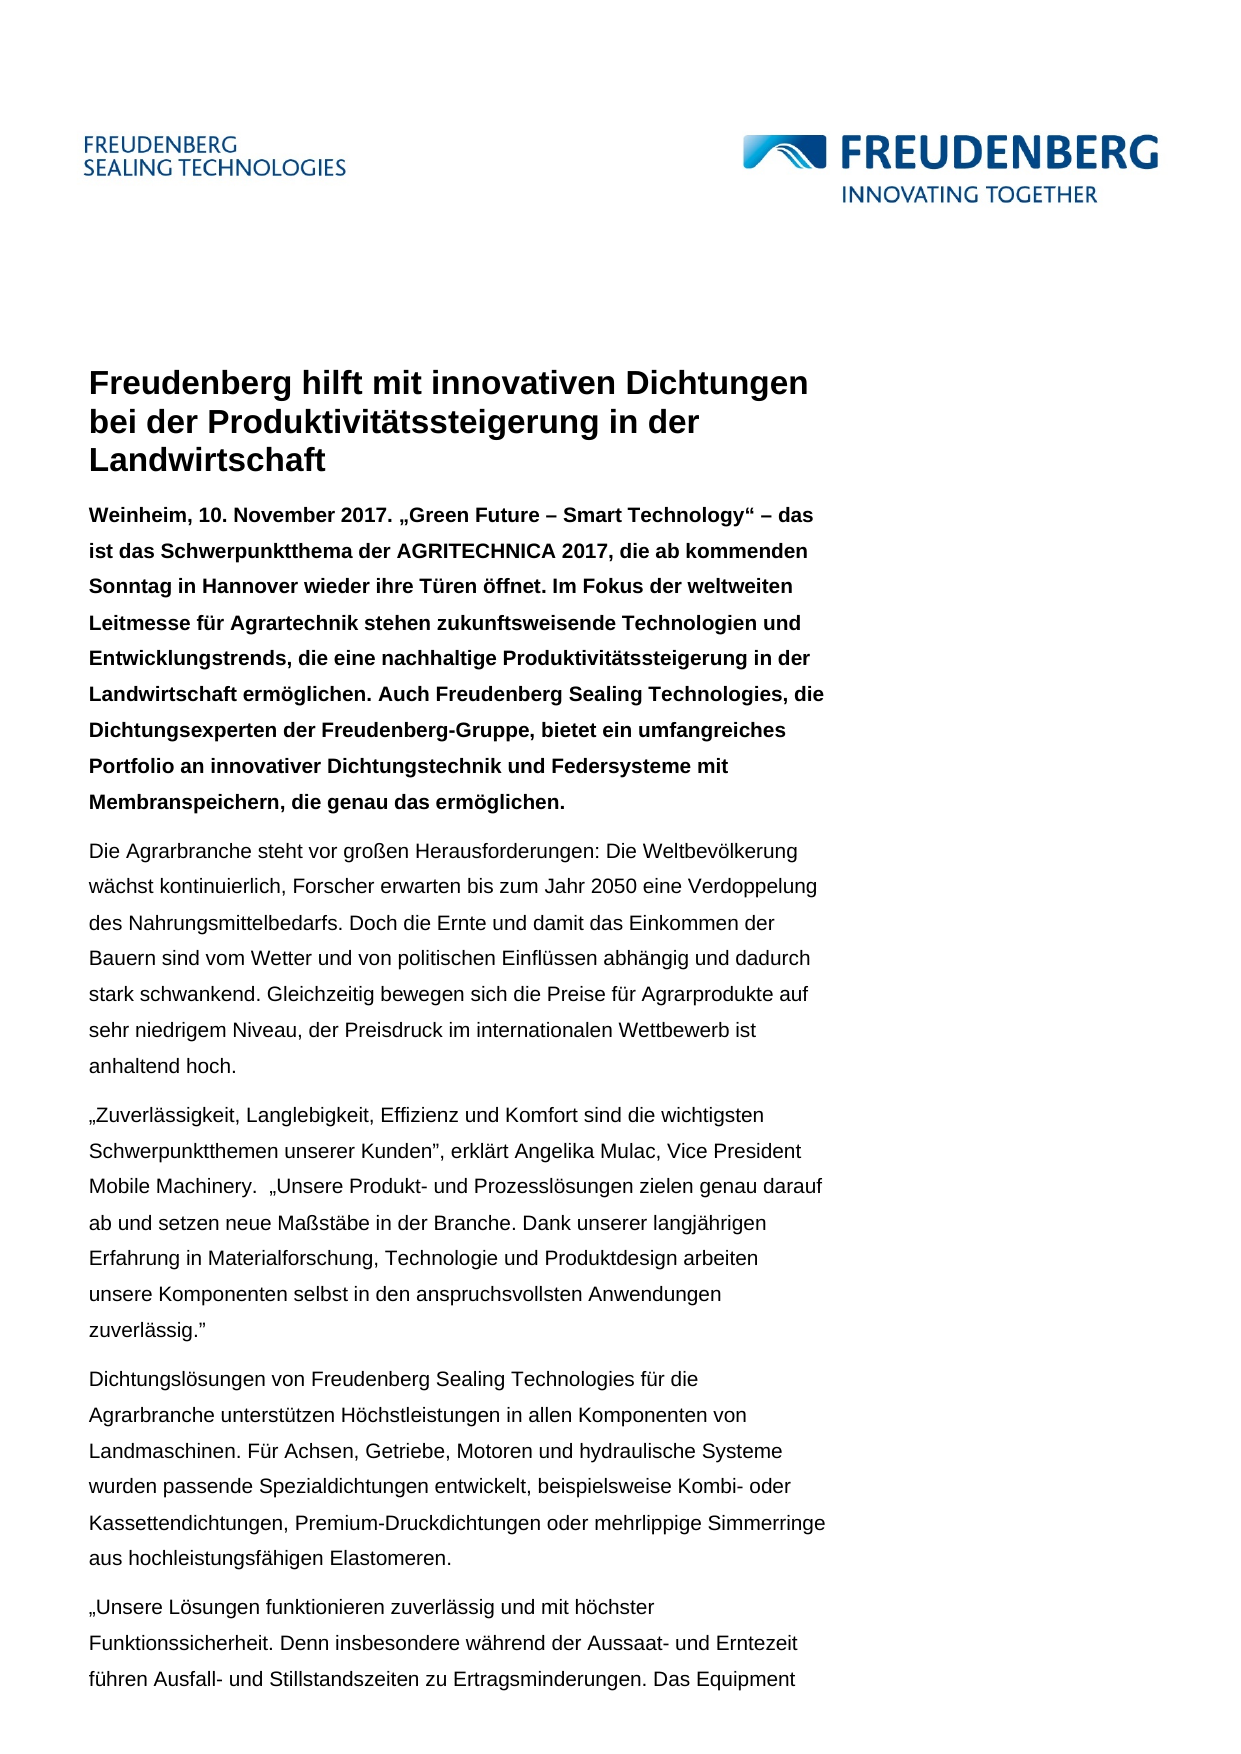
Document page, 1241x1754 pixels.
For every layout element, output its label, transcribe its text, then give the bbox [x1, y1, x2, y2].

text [89, 1595, 827, 1691]
text „Zuverlässigkeit, Langlebigkeit, Effizienz und Komfort sind die wichtigsten Schwerpunktthemen unserer Kunden”, erklärt Angelika Mulac, Vice President Mobile Machinery. „Unsere Produkt- und Prozesslösungen zielen genau darauf ab und setzen neue Maßstäbe in der Branche. Dank unserer langjährigen Erfahrung in Materialforschung, Technologie und Produktdesign arbeiten unsere Komponenten selbst in den anspruchsvollsten Anwendungen zuverlässig.” [89, 1102, 827, 1342]
text Freudenberg hilft mit innovativen Dichtungen bei der Produktivitätssteigerung in der Landwirtschaft [89, 363, 827, 478]
text Die Agrarbranche steht vor großen Herausforderungen: Die Weltbevölkerung wächst kontinuierlich, Forscher erwarten bis zum Jahr 2050 eine Verdoppelung des Nahrungsmittelbedarfs. Doch die Ernte und damit das Einkommen der Bauern sind vom Wetter und von politischen Einflüssen abhängig und dadurch stark schwankend. Gleichzeitig bewegen sich die Preise für Agrarprodukte auf sehr niedrigem Niveau, der Preisdruck im internationalen Wettbewerb ist anhaltend hoch. [89, 838, 827, 1078]
text Dichtungslösungen von Freudenberg Sealing Technologies für die Agrarbranche unterstützen Höchstleistungen in allen Komponenten von Landmaschinen. Für Achsen, Getriebe, Motoren und hydraulische Systeme wurden passende Spezialdichtungen entwickelt, beispielsweise Kombi- oder Kassettendichtungen, Premium-Druckdichtungen oder mehrlippige Simmerringe aus hochleistungsfähigen Elastomeren. [89, 1367, 827, 1570]
picture [0, 0, 1241, 237]
text Weinheim, 10. November 2017. „Green Future – Smart Technology“ – das ist das Schwerpunktthema der AGRITECHNICA 2017, die ab kommenden Sonntag in Hannover wieder ihre Türen öffnet. Im Fokus der weltweiten Leitmesse für Agrartechnik stehen zukunftsweisende Technologien und Entwicklungstrends, die eine nachhaltige Produktivitätssteigerung in der Landwirtschaft ermöglichen. Auch Freudenberg Sealing Technologies, die Dichtungsexperten der Freudenberg-Gruppe, bietet ein umfangreiches Portfolio an innovativer Dichtungstechnik und Federsysteme mit Membranspeichern, die genau das ermöglichen. [89, 502, 827, 814]
